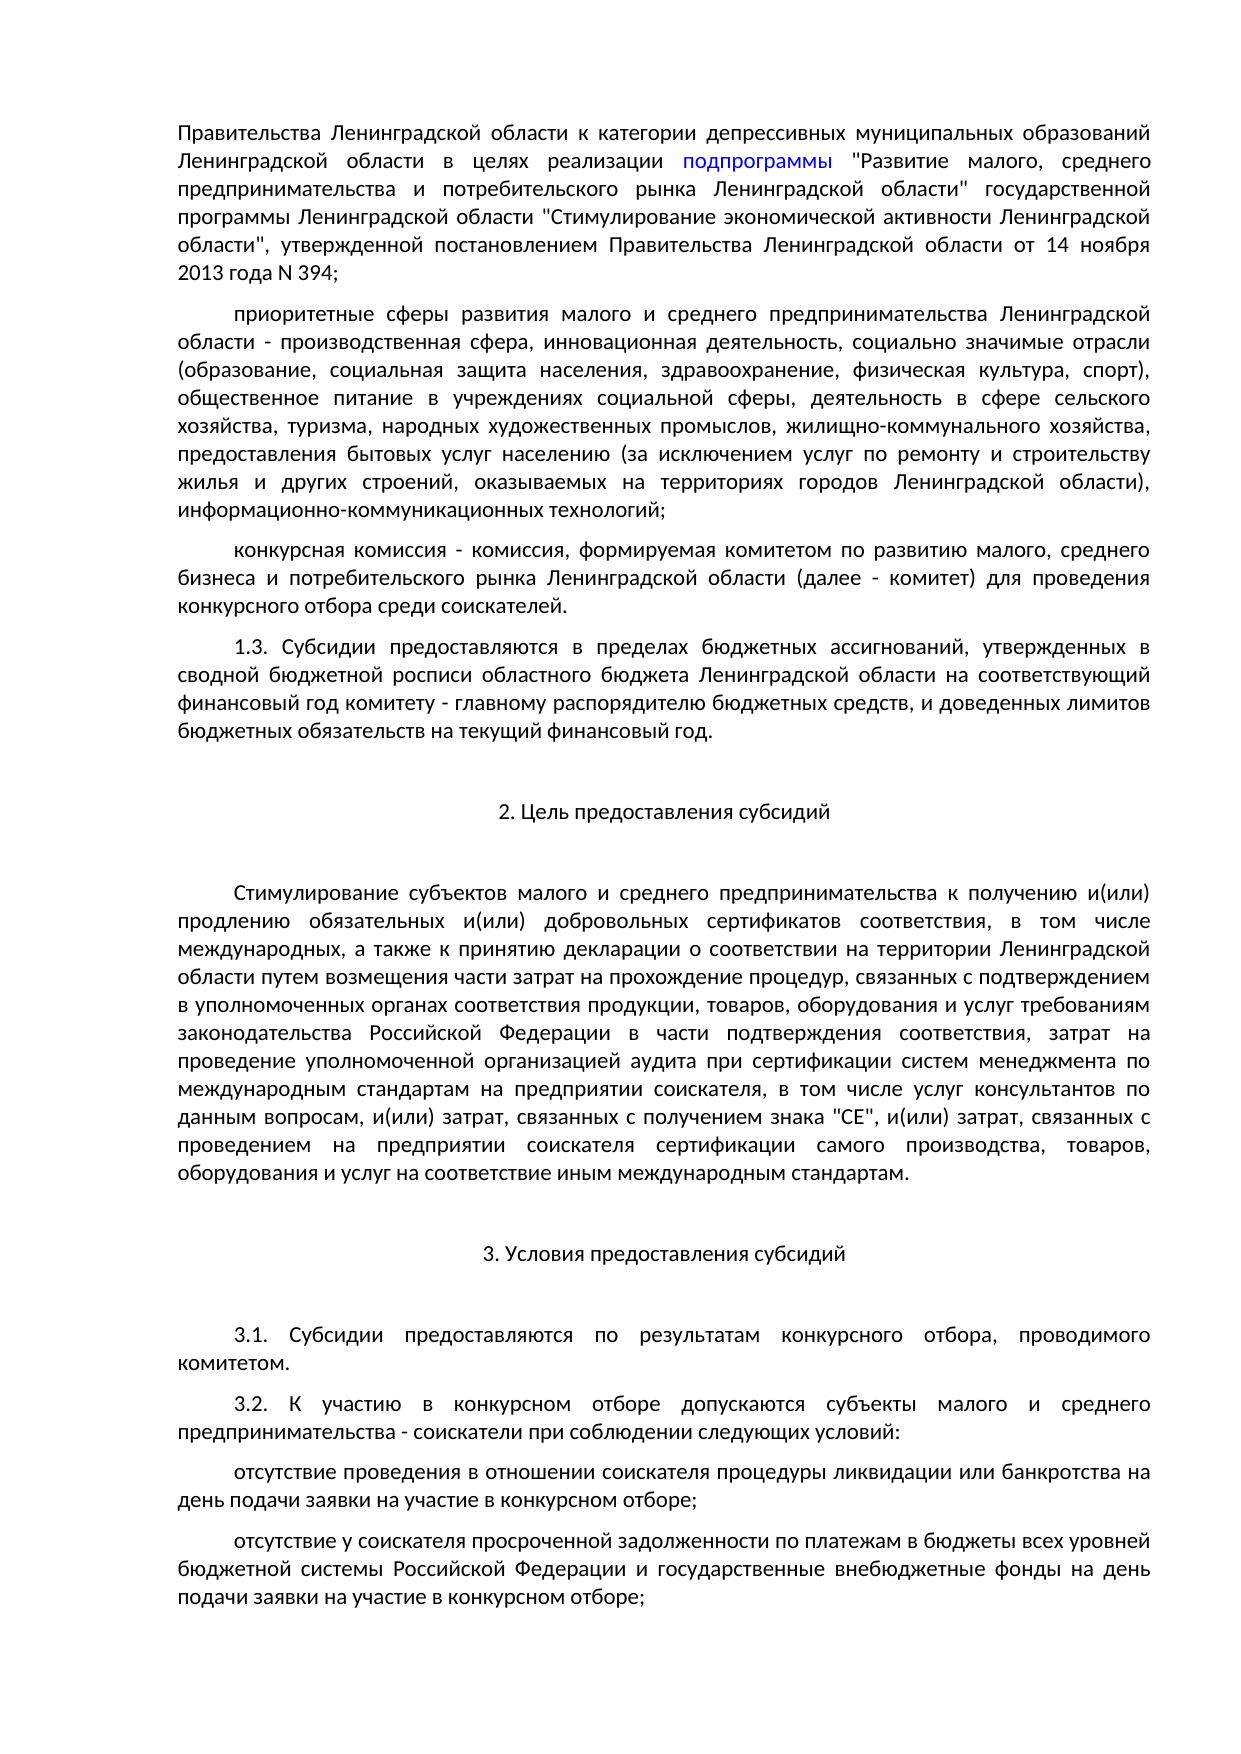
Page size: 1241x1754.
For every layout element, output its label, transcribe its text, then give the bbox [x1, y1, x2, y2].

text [177, 118, 1152, 286]
text 3.1. Субсидии предоставляются по результатам конкурсного отбора, проводимого комитетом. [177, 1320, 1152, 1376]
text конкурсная комиссия - комиссия, формируемая комитетом по развитию малого, среднего бизнеса и потребительского рынка Ленинградской области (далее - комитет) для проведения конкурсного отбора среди соискателей. [177, 535, 1152, 619]
text отсутствие у соискателя просроченной задолженности по платежам в бюджеты всех уровней бюджетной системы Российской Федерации и государственные внебюджетные фонды на день подачи заявки на участие в конкурсном отборе; [177, 1526, 1152, 1610]
text 1.3. Субсидии предоставляются в пределах бюджетных ассигнований, утвержденных в сводной бюджетной росписи областного бюджета Ленинградской области на соответствующий финансовый год комитету - главному распорядителю бюджетных средств, и доведенных лимитов бюджетных обязательств на текущий финансовый год. [177, 632, 1152, 744]
text 3. Условия предоставления субсидий [177, 1239, 1152, 1267]
text отсутствие проведения в отношении соискателя процедуры ликвидации или банкротства на день подачи заявки на участие в конкурсном отборе; [177, 1457, 1152, 1513]
text приоритетные сферы развития малого и среднего предпринимательства Ленинградской области - производственная сфера, инновационная деятельность, социально значимые отрасли (образование, социальная защита населения, здравоохранение, физическая культура, спорт), общественное питание в учреждениях социальной сферы, деятельность в сфере сельского хозяйства, туризма, народных художественных промыслов, жилищно-коммунального хозяйства, предоставления бытовых услуг населению (за исключением услуг по ремонту и строительству жилья и других строений, оказываемых на территориях городов Ленинградской области), информационно-коммуникационных технологий; [177, 299, 1152, 523]
text Стимулирование субъектов малого и среднего предпринимательства к получению и(или) продлению обязательных и(или) добровольных сертификатов соответствия, в том числе международных, а также к принятию декларации о соответствии на территории Ленинградской области путем возмещения части затрат на прохождение процедур, связанных с подтверждением в уполномоченных органах соответствия продукции, товаров, оборудования и услуг требованиям законодательства Российской Федерации в части подтверждения соответствия, затрат на проведение уполномоченной организацией аудита при сертификации систем менеджмента по международным стандартам на предприятии соискателя, в том числе услуг консультантов по данным вопросам, и(или) затрат, связанных с получением знака "CE", и(или) затрат, связанных с проведением на предприятии соискателя сертификации самого производства, товаров, оборудования и услуг на соответствие иным международным стандартам. [177, 878, 1152, 1186]
text 3.2. К участию в конкурсном отборе допускаются субъекты малого и среднего предпринимательства - соискатели при соблюдении следующих условий: [177, 1389, 1152, 1445]
text 2. Цель предоставления субсидий [177, 797, 1152, 825]
